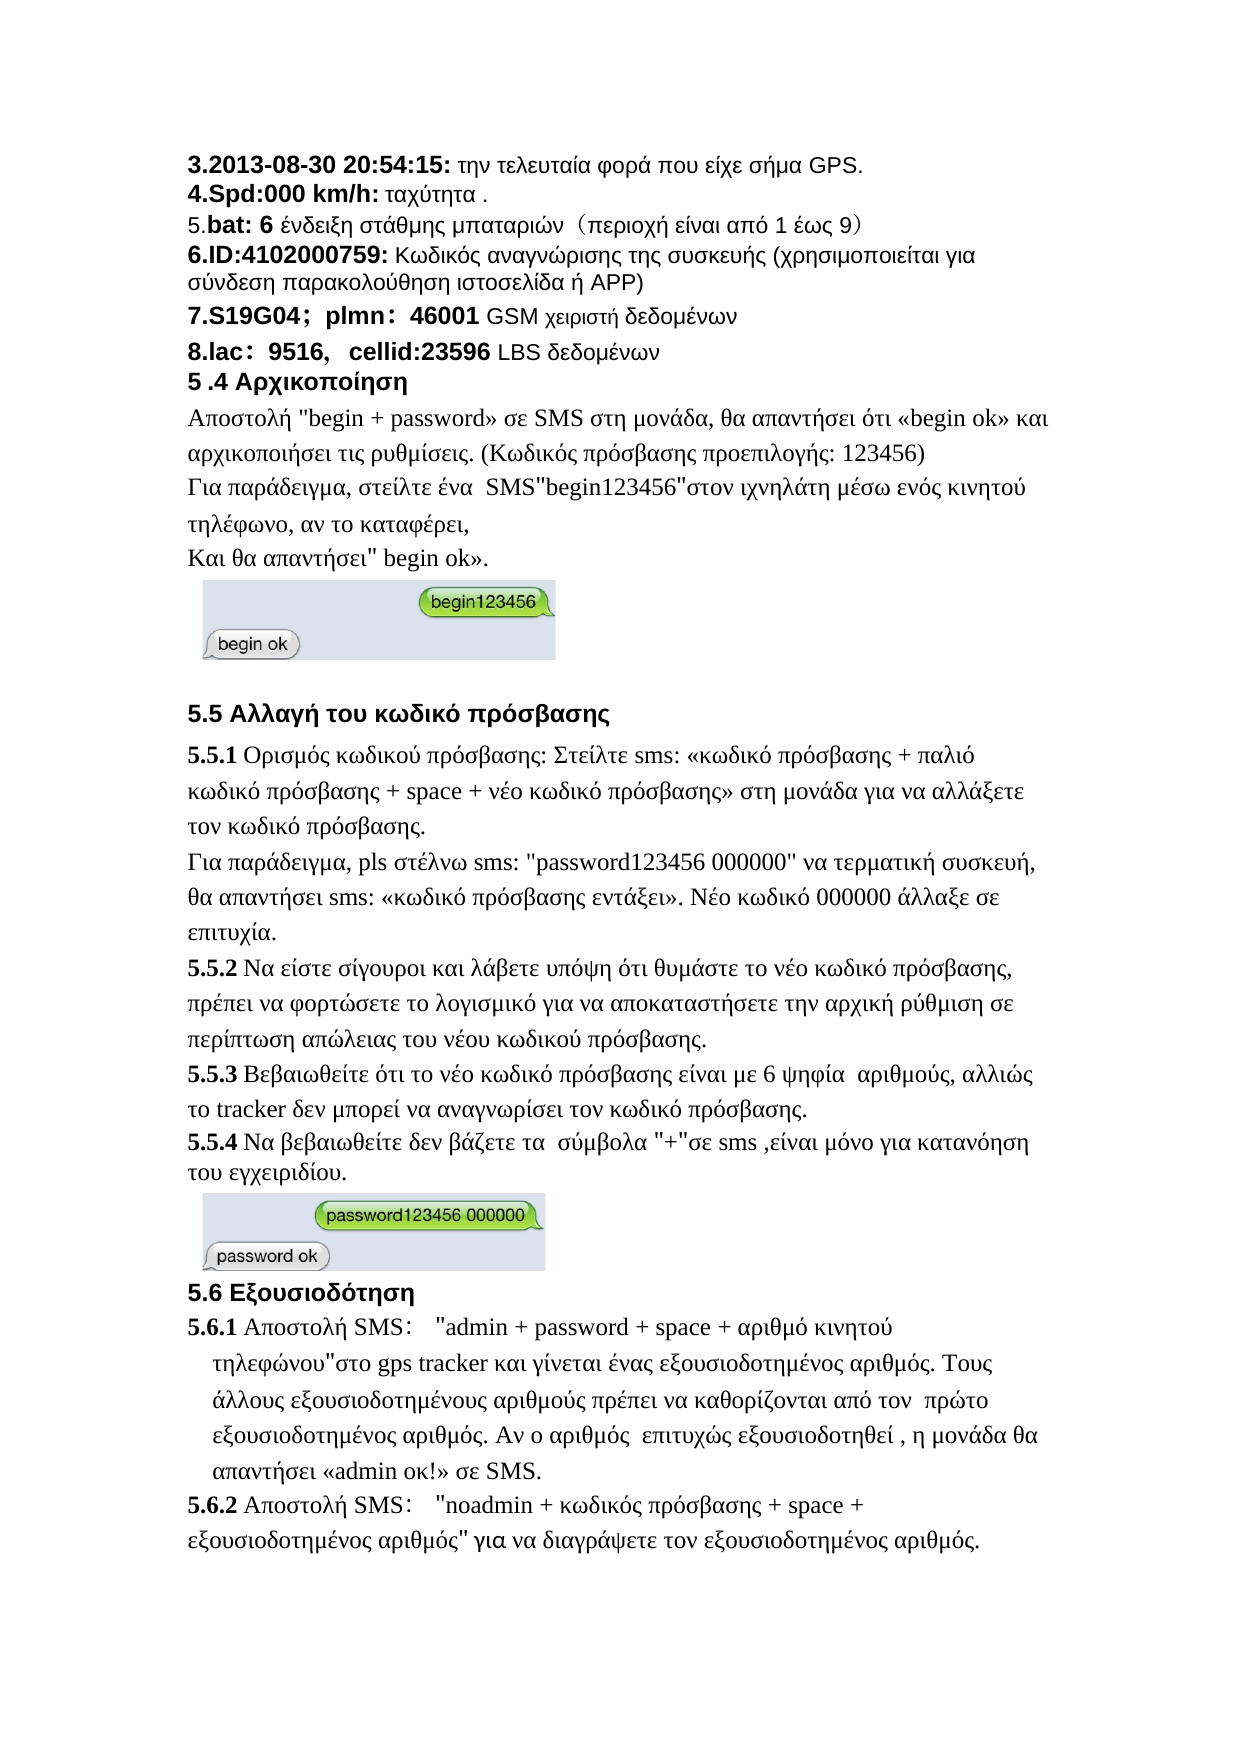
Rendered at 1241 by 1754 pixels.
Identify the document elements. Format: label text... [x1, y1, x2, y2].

text 5.5.1 Ορισμός κωδικού πρόσβασης: Στείλτε sms: «κωδικό πρόσβασης + παλιό κωδικό πρόσβασης + space + νέο κωδικό πρόσβασης» στη μονάδα για να αλλάξετε τον κωδικό πρόσβασης. [187, 734, 1053, 840]
text 5.6.2 Αποστολή SMS： "noadmin + κωδικός πρόσβασης + space + εξουσιοδοτημένος αριθμός" για να διαγράψετε τον εξουσιοδοτημένος αριθμός. [187, 1485, 1053, 1556]
text 5 .4 Αρχικοποίηση [187, 367, 1053, 396]
text 7.S19G04；plmn：46001 GSM χειριστή δεδομένων [187, 296, 1053, 331]
text 5.5.3 Βεβαιωθείτε ότι το νέο κωδικό πρόσβασης είναι με 6 ψηφία αριθμούς, αλλιώς το tracker δεν μπορεί να αναγνωρίσει τον κωδικό πρόσβασης. [187, 1052, 1053, 1123]
picture [202, 580, 556, 660]
text Για παράδειγμα, στείλτε ένα SMS"begin123456"στον ιχνηλάτη μέσω ενός κινητού τηλέφωνο, αν το καταφέρει, [187, 467, 1053, 538]
text 5.6.1 Αποστολή SMS： "admin + password + space + αριθμό κινητού τηλεφώνου"στο gps tracker και γίνεται ένας εξουσιοδοτημένος αριθμός. Τους άλλους εξουσιοδοτημένους αριθμούς πρέπει να καθορίζονται από τον πρώτο εξουσιοδοτημένος αριθμός. Αν ο αριθμός επιτυχώς εξουσιοδοτηθεί , η μονάδα θα απαντήσει «admin οκ!» σε SMS. [187, 1307, 1053, 1485]
text 5.5.4 Να βεβαιωθείτε δεν βάζετε τα σύμβολα "+"σε sms ,είναι μόνο για κατανόηση του εγχειριδίου. [187, 1123, 1053, 1186]
text 4.Spd:000 km/h: ταχύτητα . [187, 179, 1053, 207]
text 3.2013-08-30 20:54:15: την τελευταία φορά που είχε σήμα GPS. [187, 150, 1053, 179]
text Και θα απαντήσει" begin ok». [187, 538, 1053, 573]
text 5.5 Αλλαγή του κωδικό πρόσβασης [187, 692, 1053, 727]
text Αποστολή "begin + password» σε SMS στη μονάδα, θα απαντήσει ότι «begin ok» και αρχικοποιήσει τις ρυθμίσεις. (Κωδικός πρόσβασης προεπιλογής: 123456) [187, 396, 1053, 467]
text 5.5.2 Να είστε σίγουροι και λάβετε υπόψη ότι θυμάστε το νέο κωδικό πρόσβασης, πρέπει να φορτώσετε το λογισμικό για να αποκαταστήσετε την αρχική ρύθμιση σε περίπτωση απώλειας του νέου κωδικού πρόσβασης. [187, 946, 1053, 1052]
text 5.6 Εξουσιοδότηση [187, 1278, 1053, 1307]
text 5.bat: 6 ένδειξη στάθμης μπαταριών（περιοχή είναι από 1 έως 9） [187, 207, 1053, 240]
text Για παράδειγμα, pls στέλνω sms: "password123456 000000" να τερματική συσκευή, θα απαντήσει sms: «κωδικό πρόσβασης εντάξει». Νέο κωδικό 000000 άλλαξε σε επιτυχία. [187, 840, 1053, 946]
picture [202, 1193, 546, 1271]
text 6.ID:4102000759: Κωδικός αναγνώρισης της συσκευής (χρησιμοποιείται για σύνδεση παρακολούθηση ιστοσελίδα ή APP) [187, 240, 1053, 296]
text 8.lac：9516，cellid:23596 LBS δεδομένων [187, 331, 1053, 367]
